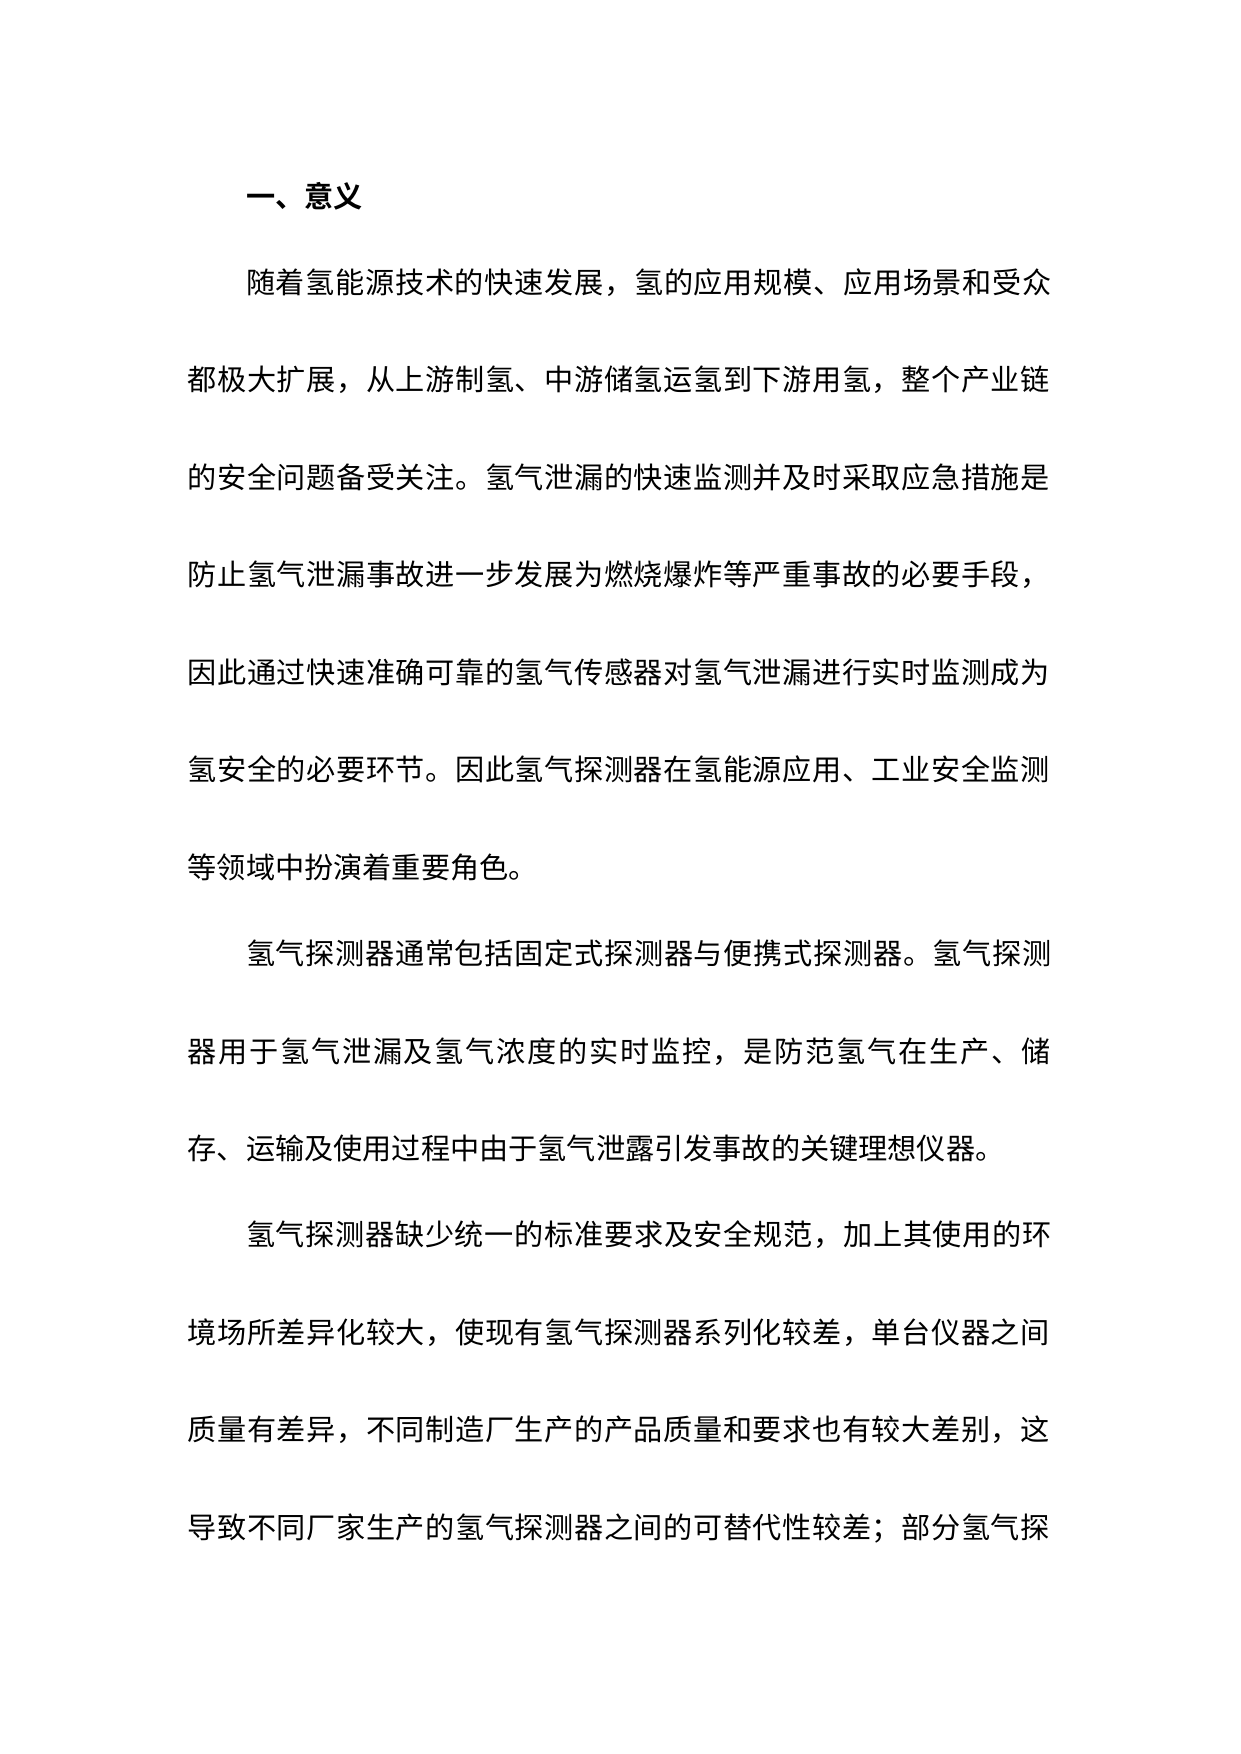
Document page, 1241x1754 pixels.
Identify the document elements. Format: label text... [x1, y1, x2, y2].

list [187, 1200, 1053, 1558]
list 氢气探测器通常包括固定式探测器与便携式探测器。氢气探测器用于氢气泄漏及氢气浓度的实时监控，是防范氢气在生产、储存、运输及使用过程中由于氢气泄露引发事故的关键理想仪器。 [187, 919, 1053, 1179]
list 随着氢能源技术的快速发展，氢的应用规模、应用场景和受众都极大扩展，从上游制氢、中游储氢运氢到下游用氢，整个产业链的安全问题备受关注。氢气泄漏的快速监测并及时采取应急措施是防止氢气泄漏事故进一步发展为燃烧爆炸等严重事故的必要手段，因此通过快速准确可靠的氢气传感器对氢气泄漏进行实时监测成为氢安全的必要环节。因此氢气探测器在氢能源应用、工业安全监测等领域中扮演着重要角色。 [187, 248, 1053, 898]
list 意义 [187, 162, 1053, 227]
